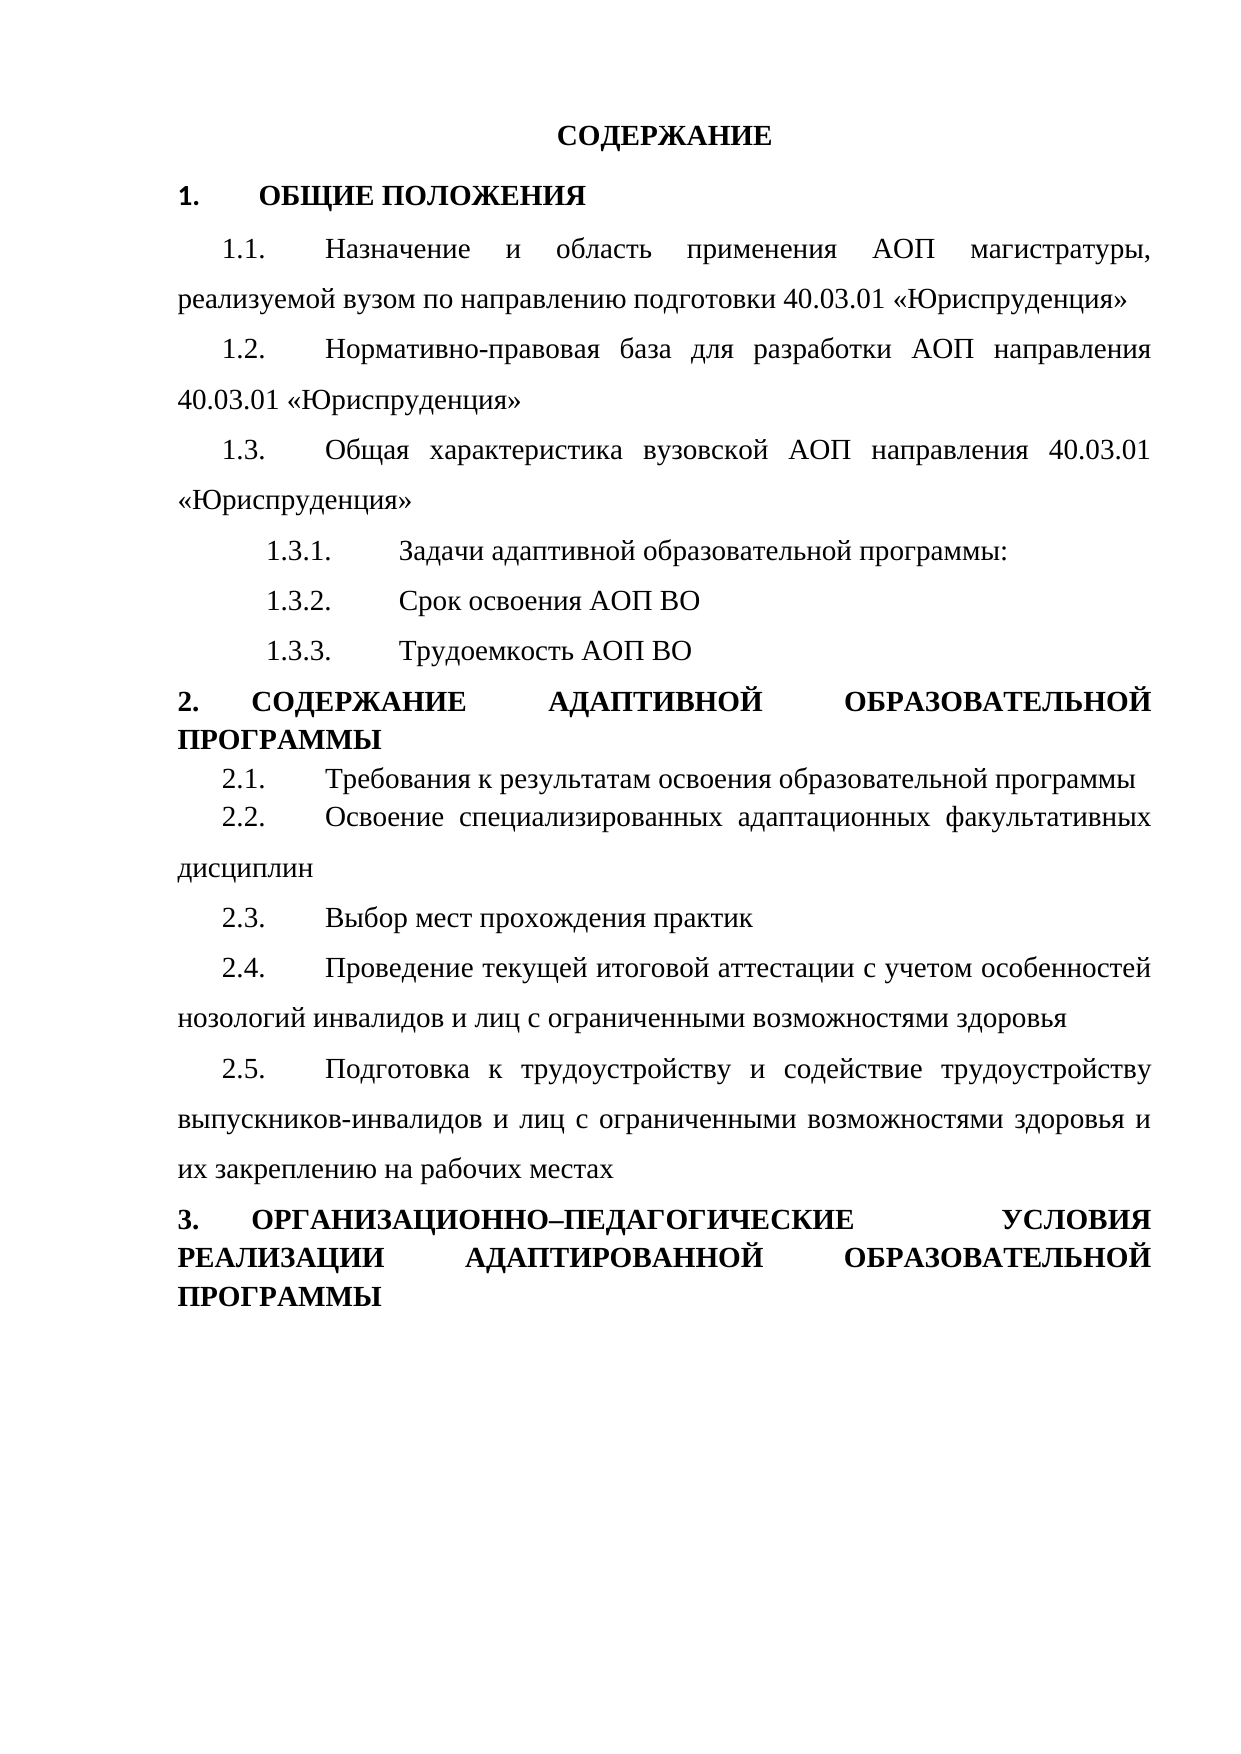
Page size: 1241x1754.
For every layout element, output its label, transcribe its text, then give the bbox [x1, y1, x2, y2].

list Выбор мест прохождения практик [222, 900, 1152, 933]
list Проведение текущей итоговой аттестации с учетом особенностей нозологий инвалидов и лиц с ограниченными возможностями здоровья [177, 950, 1152, 1034]
subtitle Общая характеристика вузовской АОП направления 40.03.01 «Юриспруденция» [177, 432, 1152, 516]
subtitle Назначение и область применения АОП магистратуры, реализуемой вузом по направлению подготовки 40.03.01 «Юриспруденция» [177, 231, 1152, 315]
subtitle ОБЩИЕ ПОЛОЖЕНИЯ [177, 177, 1152, 213]
list Трудоемкость АОП ВО [266, 633, 1152, 667]
list СОДЕРЖАНИЕ АДАПТИВНОЙ ОБРАЗОВАТЕЛЬНОЙ ПРОГРАММЫ [177, 684, 1152, 756]
list ОРГАНИЗАЦИОННО–ПЕДАГОГИЧЕСКИЕ УСЛОВИЯ РЕАЛИЗАЦИИ АДАПТИРОВАННОЙ ОБРАЗОВАТЕЛЬНОЙ ПРОГРАММЫ [177, 1202, 1152, 1312]
list Освоение специализированных адаптационных факультативных дисциплин [177, 799, 1152, 883]
list Подготовка к трудоустройству и содействие трудоустройству выпускников-инвалидов и лиц с ограниченными возможностями здоровья и их закреплению на рабочих местах [177, 1051, 1152, 1185]
list Задачи адаптивной образовательной программы: [266, 533, 1152, 566]
list Требования к результатам освоения образовательной программы [177, 761, 1152, 794]
list Срок освоения АОП ВО [266, 583, 1152, 617]
text СОДЕРЖАНИЕ [177, 118, 1152, 152]
subtitle Нормативно-правовая база для разработки АОП направления 40.03.01 «Юриспруденция» [177, 332, 1152, 415]
